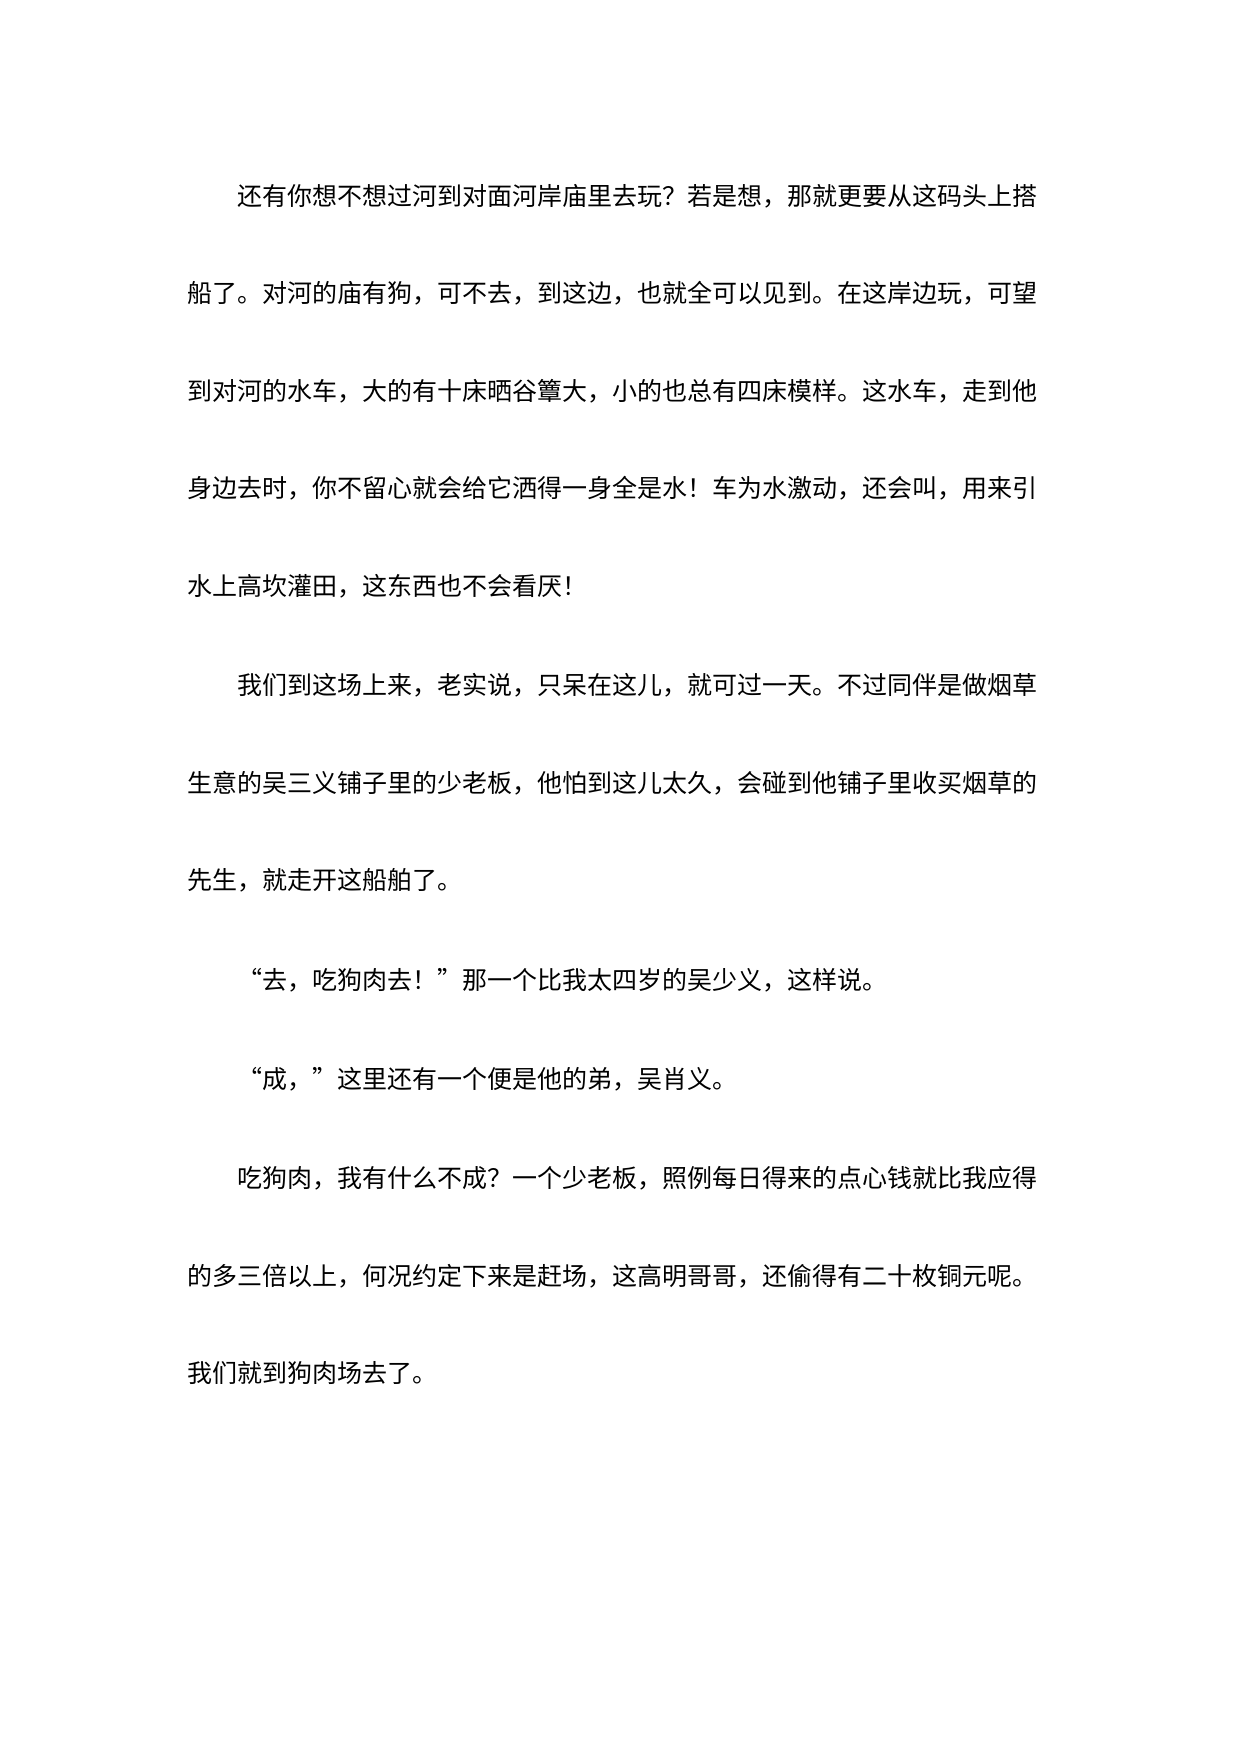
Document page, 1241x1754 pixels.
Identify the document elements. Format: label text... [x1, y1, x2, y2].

text “成，”这里还有一个便是他的弟，吴肖义。 [187, 1045, 1053, 1110]
text 吃狗肉，我有什么不成？一个少老板，照例每日得来的点心钱就比我应得的多三倍以上，何况约定下来是赶场，这高明哥哥，还偷得有二十枚铜元呢。我们就到狗肉场去了。 [187, 1144, 1053, 1404]
text 我们到这场上来，老实说，只呆在这儿，就可过一天。不过同伴是做烟草生意的吴三义铺子里的少老板，他怕到这儿太久，会碰到他铺子里收买烟草的先生，就走开这船舶了。 [187, 651, 1053, 911]
text 还有你想不想过河到对面河岸庙里去玩？若是想，那就更要从这码头上搭船了。对河的庙有狗，可不去，到这边，也就全可以见到。在这岸边玩，可望到对河的水车，大的有十床晒谷簟大，小的也总有四床模样。这水车，走到他身边去时，你不留心就会给它洒得一身全是水！车为水激动，还会叫，用来引水上高坎灌田，这东西也不会看厌！ [187, 162, 1053, 617]
text “去，吃狗肉去！”那一个比我太四岁的吴少义，这样说。 [187, 946, 1053, 1011]
